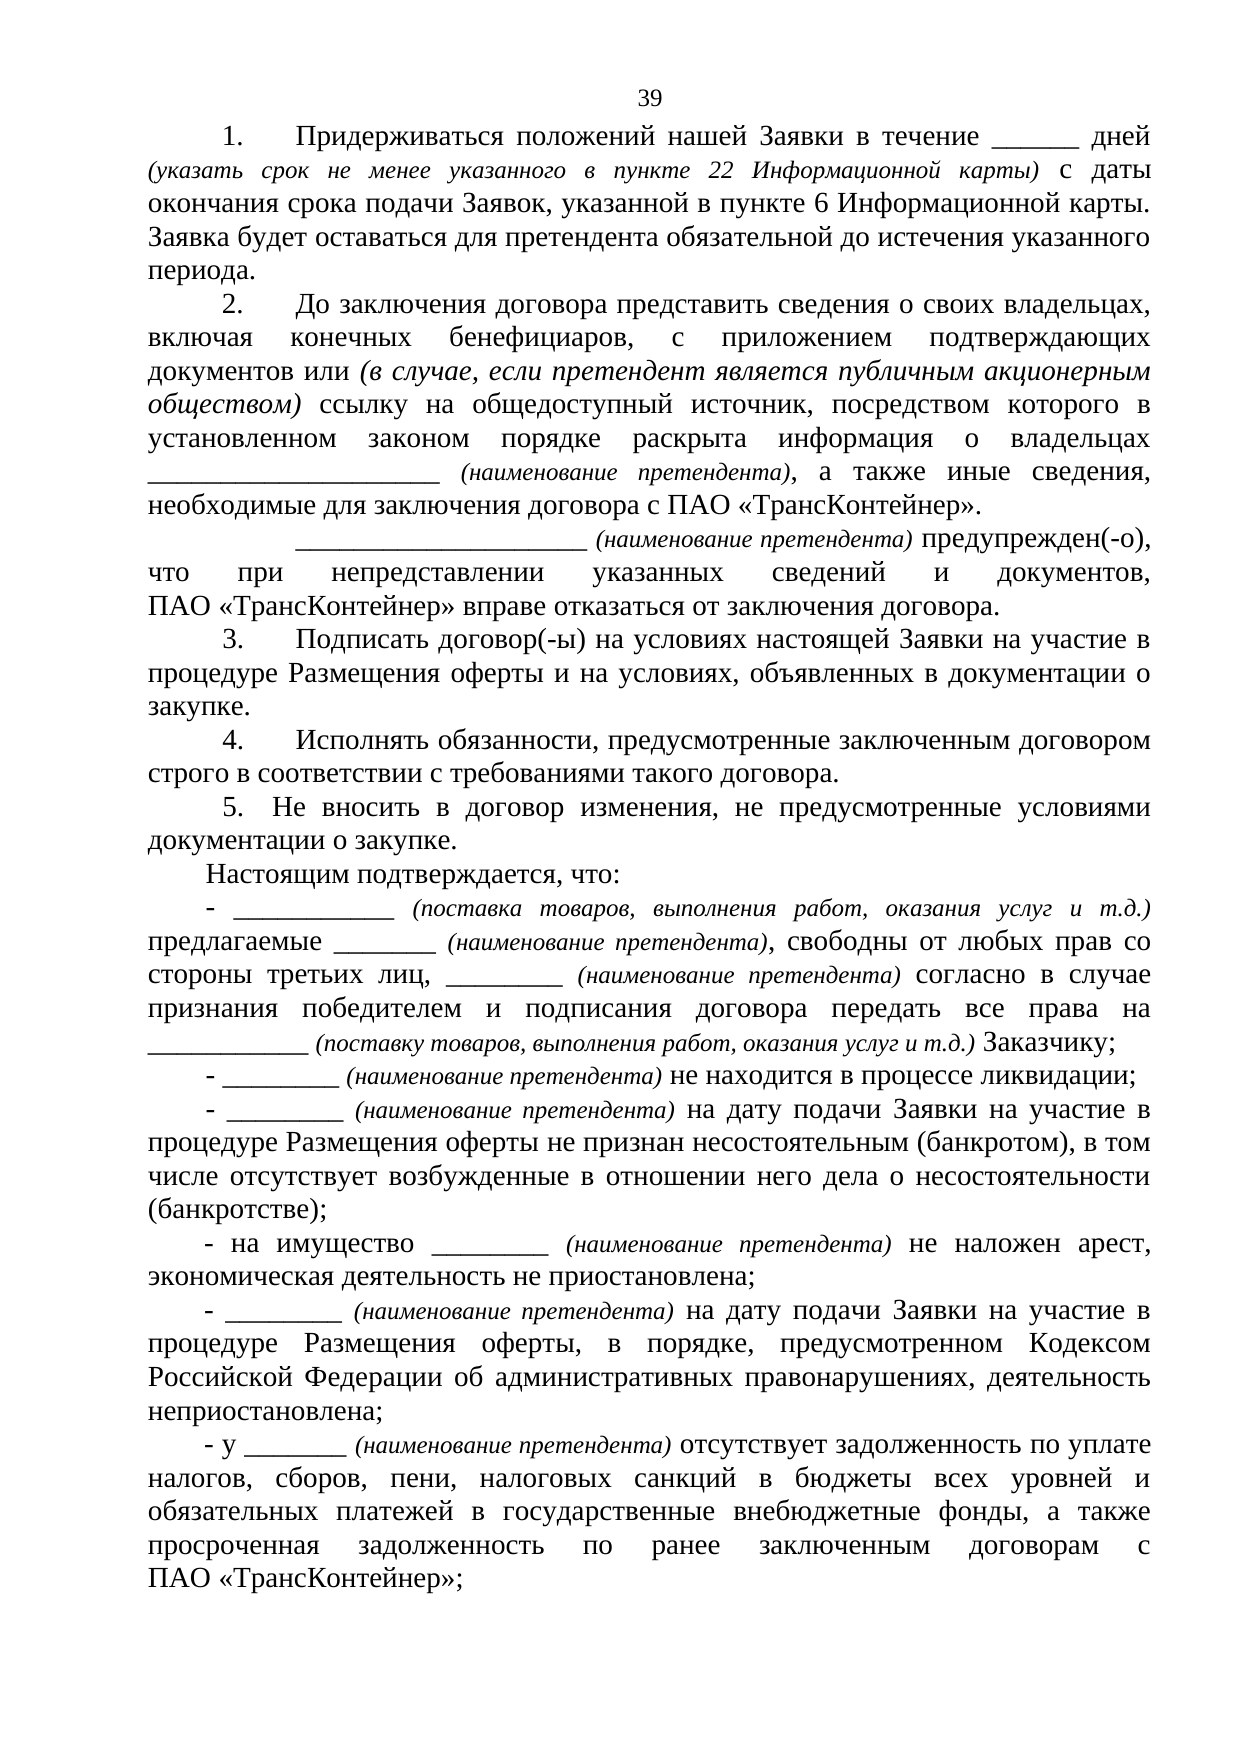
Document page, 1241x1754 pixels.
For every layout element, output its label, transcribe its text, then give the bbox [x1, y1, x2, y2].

list Не вносить в договор изменения, не предусмотренные условиями документации о закупке. [148, 789, 1152, 856]
text Настоящим подтверждается, что: [148, 856, 1152, 889]
text - у _______ (наименование претендента) отсутствует задолженность по уплате налогов, сборов, пени, налоговых санкций в бюджеты всех уровней и обязательных платежей в государственные внебюджетные фонды, а также просроченная задолженность по ранее заключенным договорам с ПАО «ТрансКонтейнер»; [148, 1426, 1152, 1594]
text - ___________ (поставка товаров, выполнения работ, оказания услуг и т.д.) предлагаемые _______ (наименование претендента), свободны от любых прав со стороны третьих лиц, ________ (наименование претендента) согласно в случае признания победителем и подписания договора передать все права на ___________ (поставку товаров, выполнения работ, оказания услуг и т.д.) Заказчику; [148, 889, 1152, 1057]
text - ________ (наименование претендента) на дату подачи Заявки на участие в процедуре Размещения оферты не признан несостоятельным (банкротом), в том числе отсутствует возбужденные в отношении него дела о несостоятельности (банкротстве); [148, 1091, 1152, 1225]
list Придерживаться положений нашей Заявки в течение ______ дней (указать срок не менее указанного в пункте 22 Информационной карты) с даты окончания срока подачи Заявок, указанной в пункте 6 Информационной карты. Заявка будет оставаться для претендента обязательной до истечения указанного периода. [148, 118, 1152, 286]
text - на имущество ________ (наименование претендента) не наложен арест, экономическая деятельность не приостановлена; [148, 1225, 1152, 1292]
list Подписать договор(-ы) на условиях настоящей Заявки на участие в процедуре Размещения оферты и на условиях, объявленных в документации о закупке. [148, 621, 1152, 722]
list До заключения договора представить сведения о своих владельцах, включая конечных бенефициаров, с приложением подтверждающих документов или (в случае, если претендент является публичным акционерным обществом) ссылку на общедоступный источник, посредством которого в установленном законом порядке раскрыта информация о владельцах ____________________ (наименование претендента), а также иные сведения, необходимые для заключения договора с ПАО «ТрансКонтейнер». [148, 286, 1152, 521]
text ____________________ (наименование претендента) предупрежден(-о), что при непредставлении указанных сведений и документов, ПАО «ТрансКонтейнер» вправе отказаться от заключения договора. [148, 521, 1152, 621]
text - ________ (наименование претендента) на дату подачи Заявки на участие в процедуре Размещения оферты, в порядке, предусмотренном Кодексом Российской Федерации об административных правонарушениях, деятельность неприостановлена; [148, 1292, 1152, 1426]
text - ________ (наименование претендента) не находится в процессе ликвидации; [148, 1057, 1152, 1091]
list Исполнять обязанности, предусмотренные заключенным договором строго в соответствии с требованиями такого договора. [148, 722, 1152, 789]
